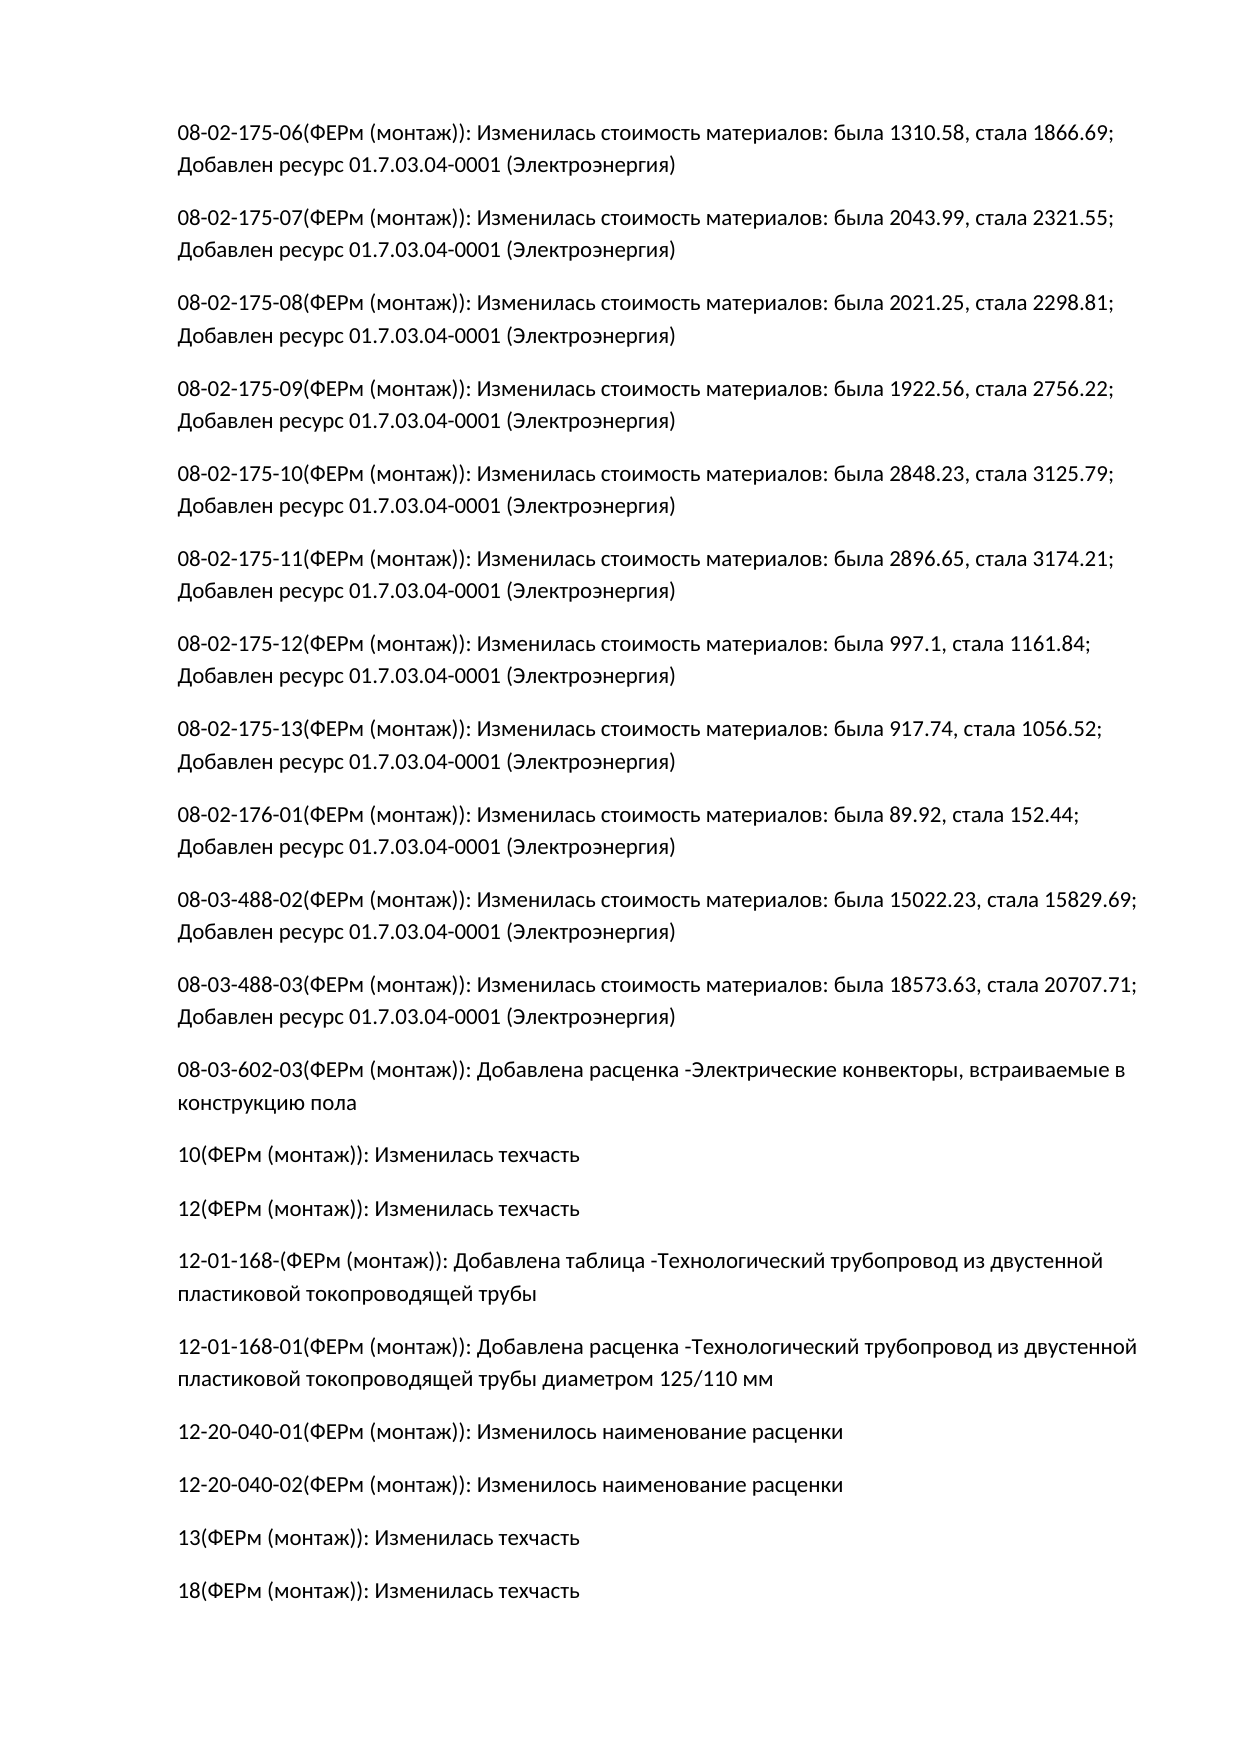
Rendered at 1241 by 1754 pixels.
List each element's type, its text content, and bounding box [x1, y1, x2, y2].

text 12-01-168-01(ФЕРм (монтаж)): Добавлена расценка -Технологический трубопровод из двустенной пластиковой токопроводящей трубы диаметром 125/110 мм [177, 1332, 1152, 1392]
text 08-02-175-10(ФЕРм (монтаж)): Изменилась стоимость материалов: была 2848.23, стала 3125.79; Добавлен ресурс 01.7.03.04-0001 (Электроэнергия) [177, 459, 1152, 519]
text 08-03-488-02(ФЕРм (монтаж)): Изменилась стоимость материалов: была 15022.23, стала 15829.69; Добавлен ресурс 01.7.03.04-0001 (Электроэнергия) [177, 885, 1152, 945]
text 08-02-175-11(ФЕРм (монтаж)): Изменилась стоимость материалов: была 2896.65, стала 3174.21; Добавлен ресурс 01.7.03.04-0001 (Электроэнергия) [177, 544, 1152, 604]
text 08-02-175-09(ФЕРм (монтаж)): Изменилась стоимость материалов: была 1922.56, стала 2756.22; Добавлен ресурс 01.7.03.04-0001 (Электроэнергия) [177, 374, 1152, 434]
text 08-02-176-01(ФЕРм (монтаж)): Изменилась стоимость материалов: была 89.92, стала 152.44; Добавлен ресурс 01.7.03.04-0001 (Электроэнергия) [177, 800, 1152, 860]
text 08-02-175-08(ФЕРм (монтаж)): Изменилась стоимость материалов: была 2021.25, стала 2298.81; Добавлен ресурс 01.7.03.04-0001 (Электроэнергия) [177, 288, 1152, 349]
text 08-03-602-03(ФЕРм (монтаж)): Добавлена расценка -Электрические конвекторы, встраиваемые в конструкцию пола [177, 1055, 1152, 1116]
text 18(ФЕРм (монтаж)): Изменилась техчасть [177, 1576, 1152, 1604]
text 08-02-175-07(ФЕРм (монтаж)): Изменилась стоимость материалов: была 2043.99, стала 2321.55; Добавлен ресурс 01.7.03.04-0001 (Электроэнергия) [177, 203, 1152, 263]
text 10(ФЕРм (монтаж)): Изменилась техчасть [177, 1141, 1152, 1169]
text 12-20-040-01(ФЕРм (монтаж)): Изменилось наименование расценки [177, 1417, 1152, 1445]
text 08-02-175-12(ФЕРм (монтаж)): Изменилась стоимость материалов: была 997.1, стала 1161.84; Добавлен ресурс 01.7.03.04-0001 (Электроэнергия) [177, 629, 1152, 689]
text 08-02-175-13(ФЕРм (монтаж)): Изменилась стоимость материалов: была 917.74, стала 1056.52; Добавлен ресурс 01.7.03.04-0001 (Электроэнергия) [177, 714, 1152, 775]
text 08-02-175-06(ФЕРм (монтаж)): Изменилась стоимость материалов: была 1310.58, стала 1866.69; Добавлен ресурс 01.7.03.04-0001 (Электроэнергия) [177, 118, 1152, 178]
text 12(ФЕРм (монтаж)): Изменилась техчасть [177, 1194, 1152, 1222]
text 13(ФЕРм (монтаж)): Изменилась техчасть [177, 1523, 1152, 1551]
text 08-03-488-03(ФЕРм (монтаж)): Изменилась стоимость материалов: была 18573.63, стала 20707.71; Добавлен ресурс 01.7.03.04-0001 (Электроэнергия) [177, 970, 1152, 1030]
text 12-20-040-02(ФЕРм (монтаж)): Изменилось наименование расценки [177, 1470, 1152, 1498]
text 12-01-168-(ФЕРм (монтаж)): Добавлена таблица -Технологический трубопровод из двустенной пластиковой токопроводящей трубы [177, 1247, 1152, 1307]
